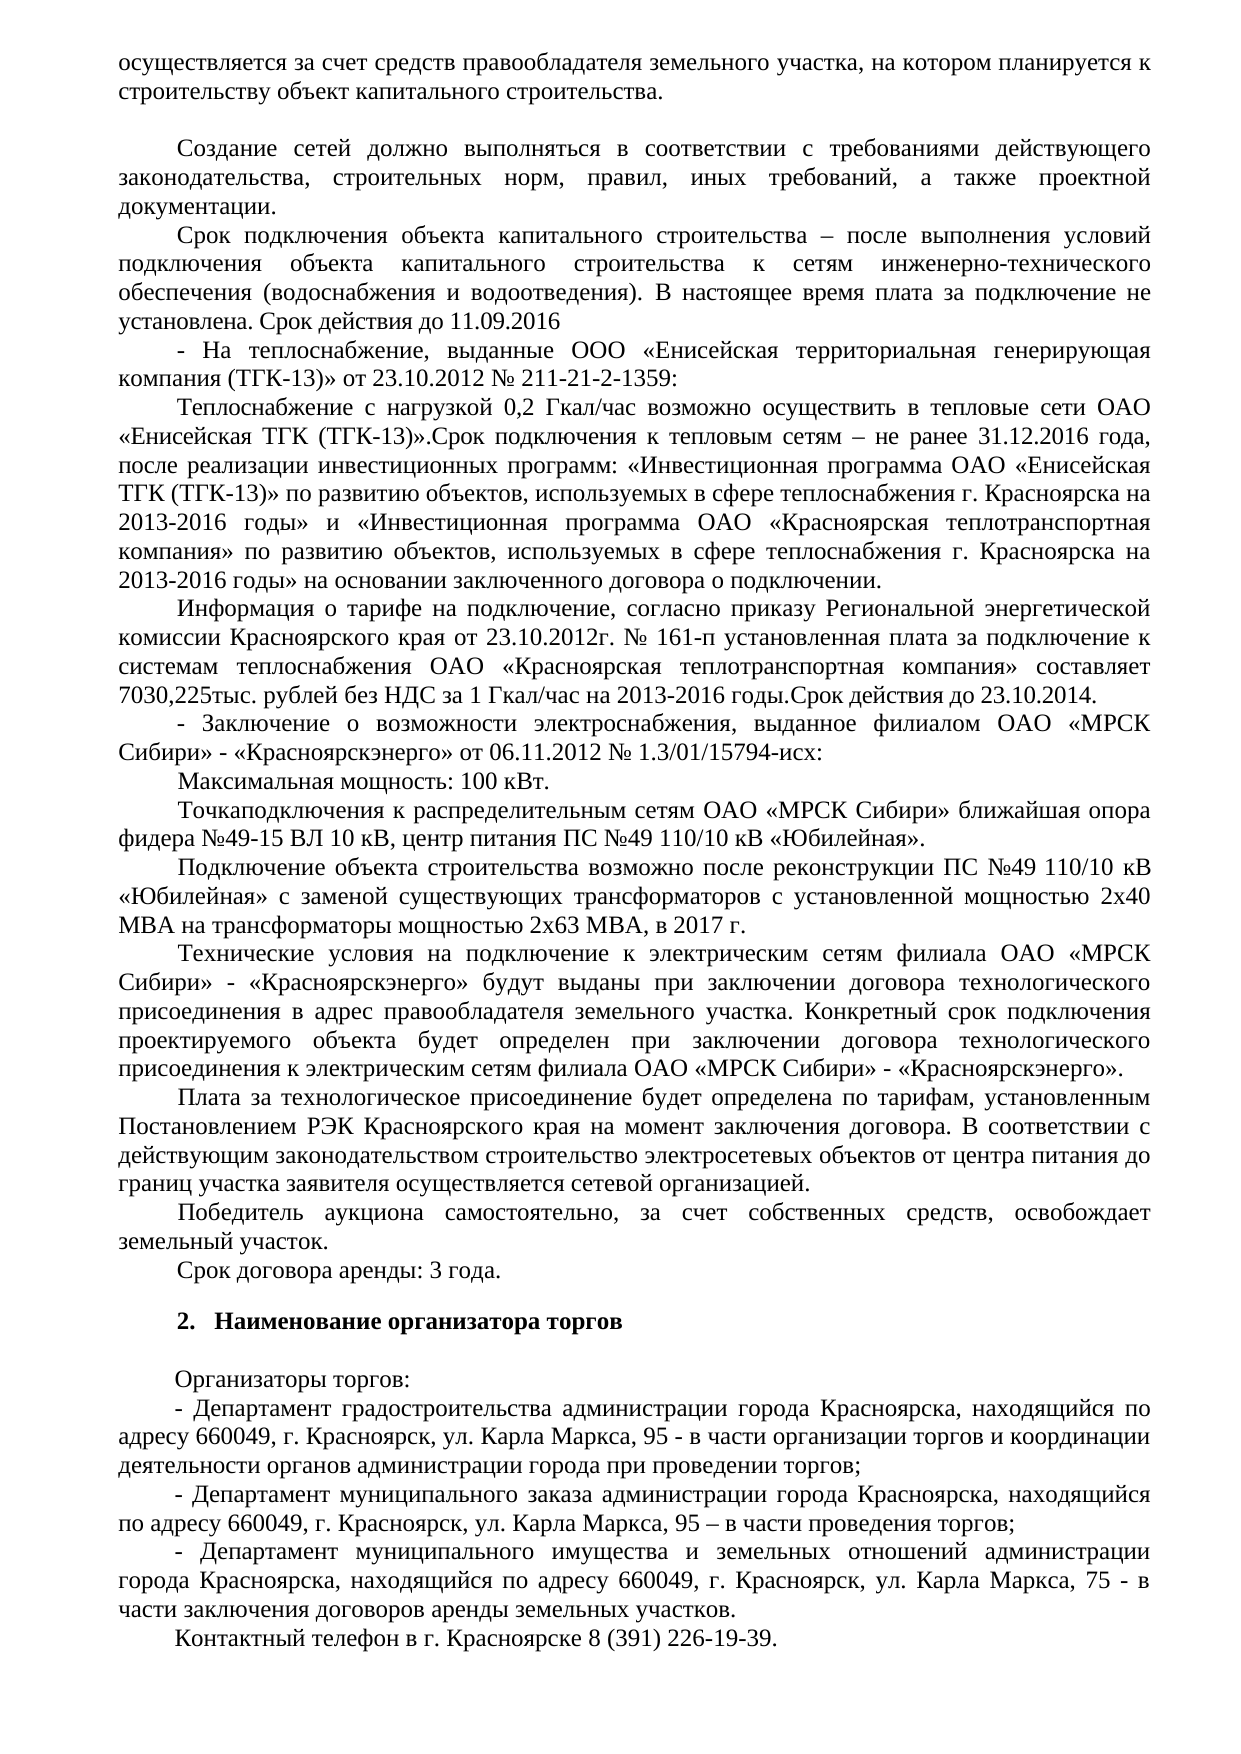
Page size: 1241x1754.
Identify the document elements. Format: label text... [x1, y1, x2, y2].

text Подключение объекта строительства возможно после реконструкции ПС №49 110/10 кВ «Юбилейная» с заменой существующих трансформаторов с установленной мощностью 2х40 МВА на трансформаторы мощностью 2х63 МВА, в 2017 г. [118, 852, 1152, 938]
text Создание сетей должно выполняться в соответствии с требованиями действующего законодательства, строительных норм, правил, иных требований, а также проектной документации. [118, 133, 1152, 220]
text Срок подключения объекта капитального строительства – после выполнения условий подключения объекта капитального строительства к сетям инженерно-технического обеспечения (водоснабжения и водоотведения). В настоящее время плата за подключение не установлена. Срок действия до 11.09.2016 [118, 220, 1152, 335]
text - На теплоснабжение, выданные ООО «Енисейская территориальная генерирующая компания (ТГК-13)» от 23.10.2012 № 211-21-2-1359: [118, 335, 1152, 392]
text Организаторы торгов: [118, 1364, 1152, 1393]
text Теплоснабжение с нагрузкой 0,2 Гкал/час возможно осуществить в тепловые сети ОАО «Енисейская ТГК (ТГК-13)».Срок подключения к тепловым сетям – не ранее 31.12.2016 года, после реализации инвестиционных программ: «Инвестиционная программа ОАО «Енисейская ТГК (ТГК-13)» по развитию объектов, используемых в сфере теплоснабжения г. Красноярска на 2013-2016 годы» и «Инвестиционная программа ОАО «Красноярская теплотранспортная компания» по развитию объектов, используемых в сфере теплоснабжения г. Красноярска на 2013-2016 годы» на основании заключенного договора о подключении. [118, 392, 1152, 593]
text Плата за технологическое присоединение будет определена по тарифам, установленным Постановлением РЭК Красноярского края на момент заключения договора. В соответствии с действующим законодательством строительство электросетевых объектов от центра питания до границ участка заявителя осуществляется сетевой организацией. [118, 1082, 1152, 1197]
text Максимальная мощность: 100 кВт. [118, 766, 1152, 795]
text Победитель аукциона самостоятельно, за счет собственных средств, освобождает земельный участок. [118, 1197, 1152, 1255]
text - Департамент муниципального заказа администрации города Красноярска, находящийся по адресу 660049, г. Красноярск, ул. Карла Маркса, 95 – в части проведения торгов; [118, 1479, 1152, 1536]
text Технические условия на подключение к электрическим сетям филиала ОАО «МРСК Сибири» - «Красноярскэнерго» будут выданы при заключении договора технологического присоединения в адрес правообладателя земельного участка. Конкретный срок подключения проектируемого объекта будет определен при заключении договора технологического присоединения к электрическим сетям филиала ОАО «МРСК Сибири» - «Красноярскэнерго». [118, 938, 1152, 1082]
list Наименование организатора торгов [177, 1306, 1152, 1335]
text Контактный телефон в г. Красноярске 8 (391) 226-19-39. [118, 1623, 1152, 1651]
text - Департамент градостроительства администрации города Красноярска, находящийся по адресу 660049, г. Красноярск, ул. Карла Маркса, 95 - в части организации торгов и координации деятельности органов администрации города при проведении торгов; [118, 1393, 1152, 1479]
text - Заключение о возможности электроснабжения, выданное филиалом ОАО «МРСК Сибири» - «Красноярскэнерго» от 06.11.2012 № 1.3/01/15794-исх: [118, 708, 1152, 766]
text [118, 47, 1152, 105]
text Точкаподключения к распределительным сетям ОАО «МРСК Сибири» ближайшая опора фидера №49-15 ВЛ 10 кВ, центр питания ПС №49 110/10 кВ «Юбилейная». [118, 795, 1152, 852]
text - Департамент муниципального имущества и земельных отношений администрации города Красноярска, находящийся по адресу 660049, г. Красноярск, ул. Карла Маркса, 75 - в части заключения договоров аренды земельных участков. [118, 1536, 1152, 1623]
text Срок договора аренды: 3 года. [118, 1255, 1152, 1283]
text Информация о тарифе на подключение, согласно приказу Региональной энергетической комиссии Красноярского края от 23.10.2012г. № 161-п установленная плата за подключение к системам теплоснабжения ОАО «Красноярская теплотранспортная компания» составляет 7030,225тыс. рублей без НДС за 1 Гкал/час на 2013-2016 годы.Срок действия до 23.10.2014. [118, 593, 1152, 708]
